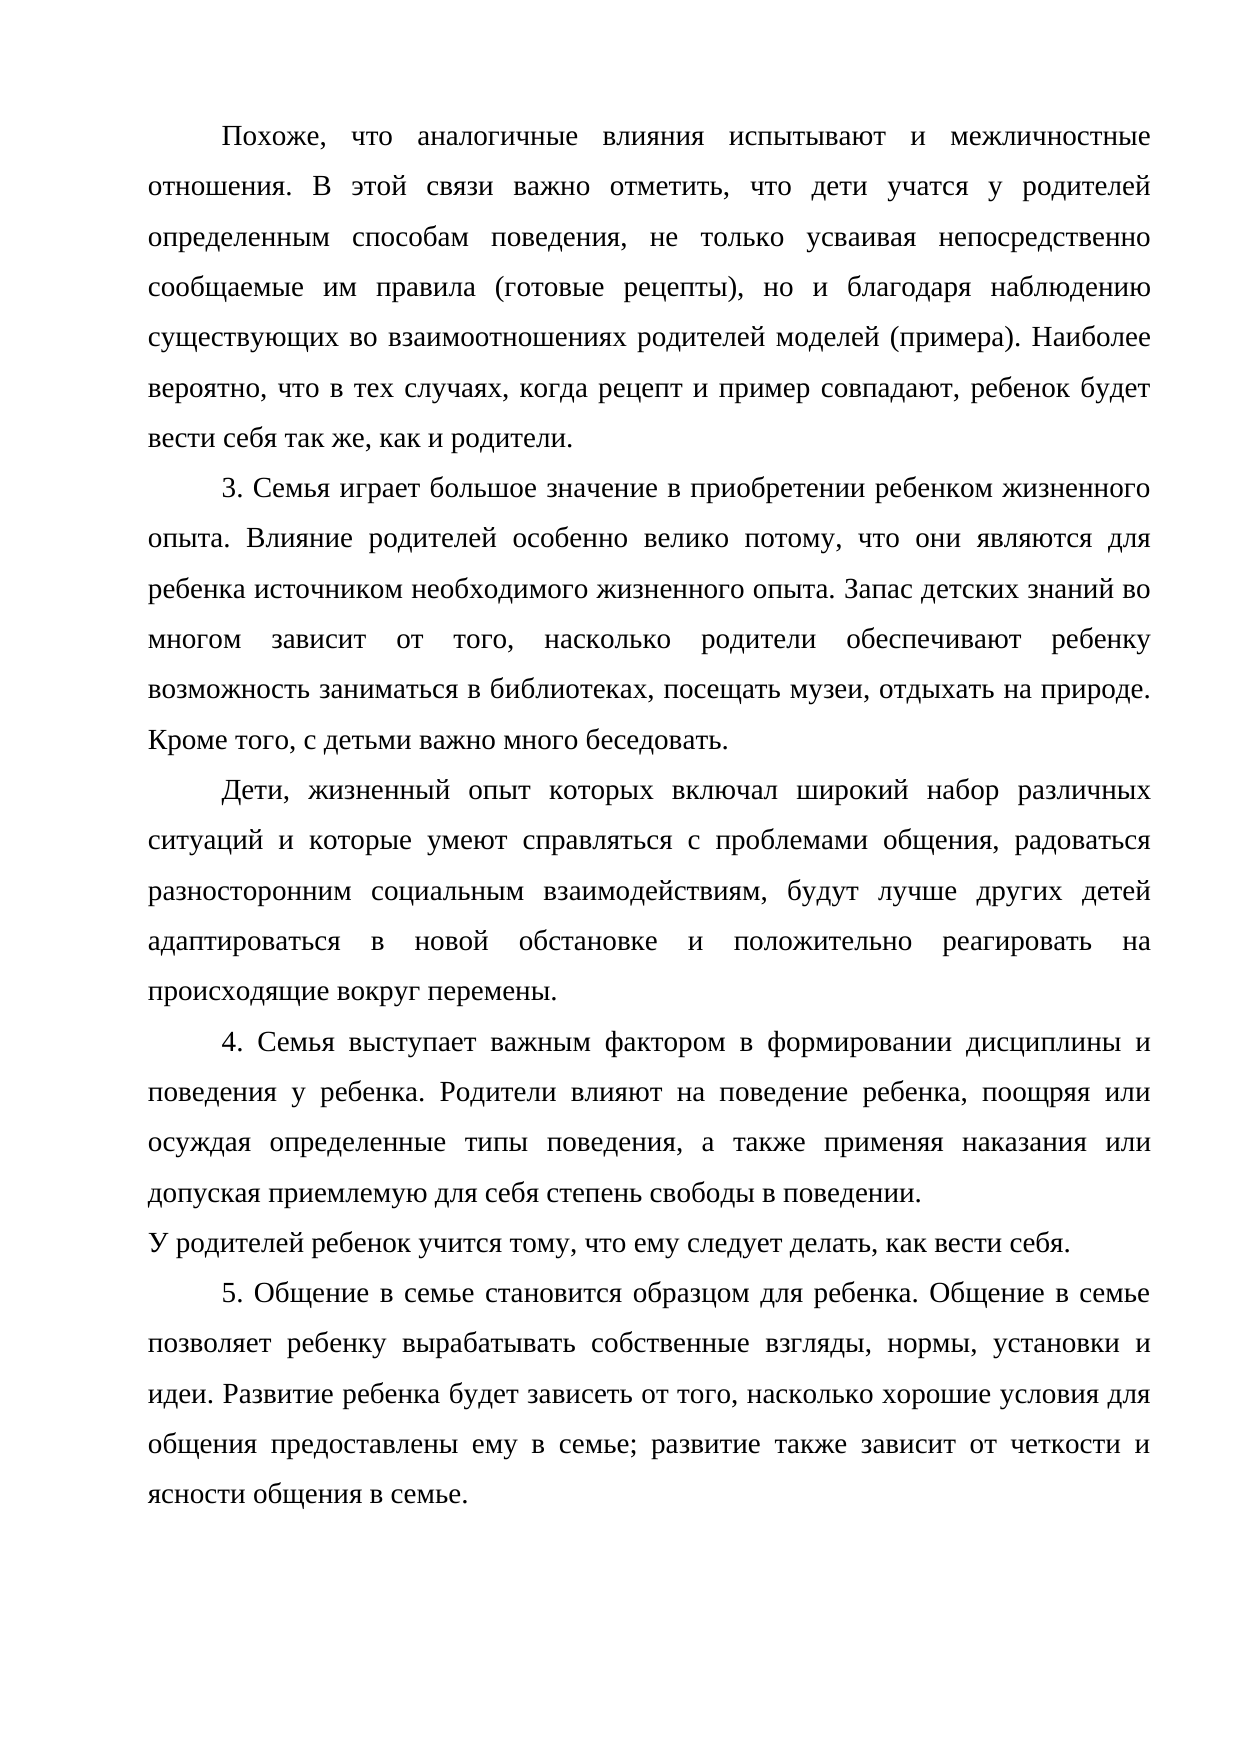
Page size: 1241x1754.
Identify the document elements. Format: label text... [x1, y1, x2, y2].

text 4. Семья выступает важным фактором в формировании дисциплины и поведения у ребенка. Родители влияют на поведение ребенка, поощряя или осуждая определенные типы поведения, а также применяя наказания или допуская приемлемую для себя степень свободы в поведении. [148, 1024, 1152, 1208]
text Похоже, что аналогичные влияния испытывают и межличностные отношения. В этой связи важно отметить, что дети учатся у родителей определенным способам поведения, не только усваивая непосредственно сообщаемые им правила (готовые рецепты), но и благодаря наблюдению существующих во взаимоотношениях родителей моделей (примера). Наиболее вероятно, что в тех случаях, когда рецепт и пример совпадают, ребенок будет вести себя так же, как и родители. [148, 118, 1152, 453]
text 3. Семья играет большое значение в приобретении ребенком жизненного опыта. Влияние родителей особенно велико потому, что они являются для ребенка источником необходимого жизненного опыта. Запас детских знаний во многом зависит от того, насколько родители обеспечивают ребенку возможность заниматься в библиотеках, посещать музеи, отдыхать на природе. Кроме того, с детьми важно много беседовать. [148, 470, 1152, 755]
text У родителей ребенок учится тому, что ему следует делать, как вести себя. [148, 1225, 1152, 1258]
text 5. Общение в семье становится образцом для ребенка. Общение в семье позволяет ребенку вырабатывать собственные взгляды, нормы, установки и идеи. Развитие ребенка будет зависеть от того, насколько хорошие условия для общения предоставлены ему в семье; развитие также зависит от четкости и ясности общения в семье. [148, 1275, 1152, 1510]
text Дети, жизненный опыт которых включал широкий набор различных ситуаций и которые умеют справляться с проблемами общения, радоваться разносторонним социальным взаимодействиям, будут лучше других детей адаптироваться в новой обстановке и положительно реагировать на происходящие вокруг перемены. [148, 772, 1152, 1007]
